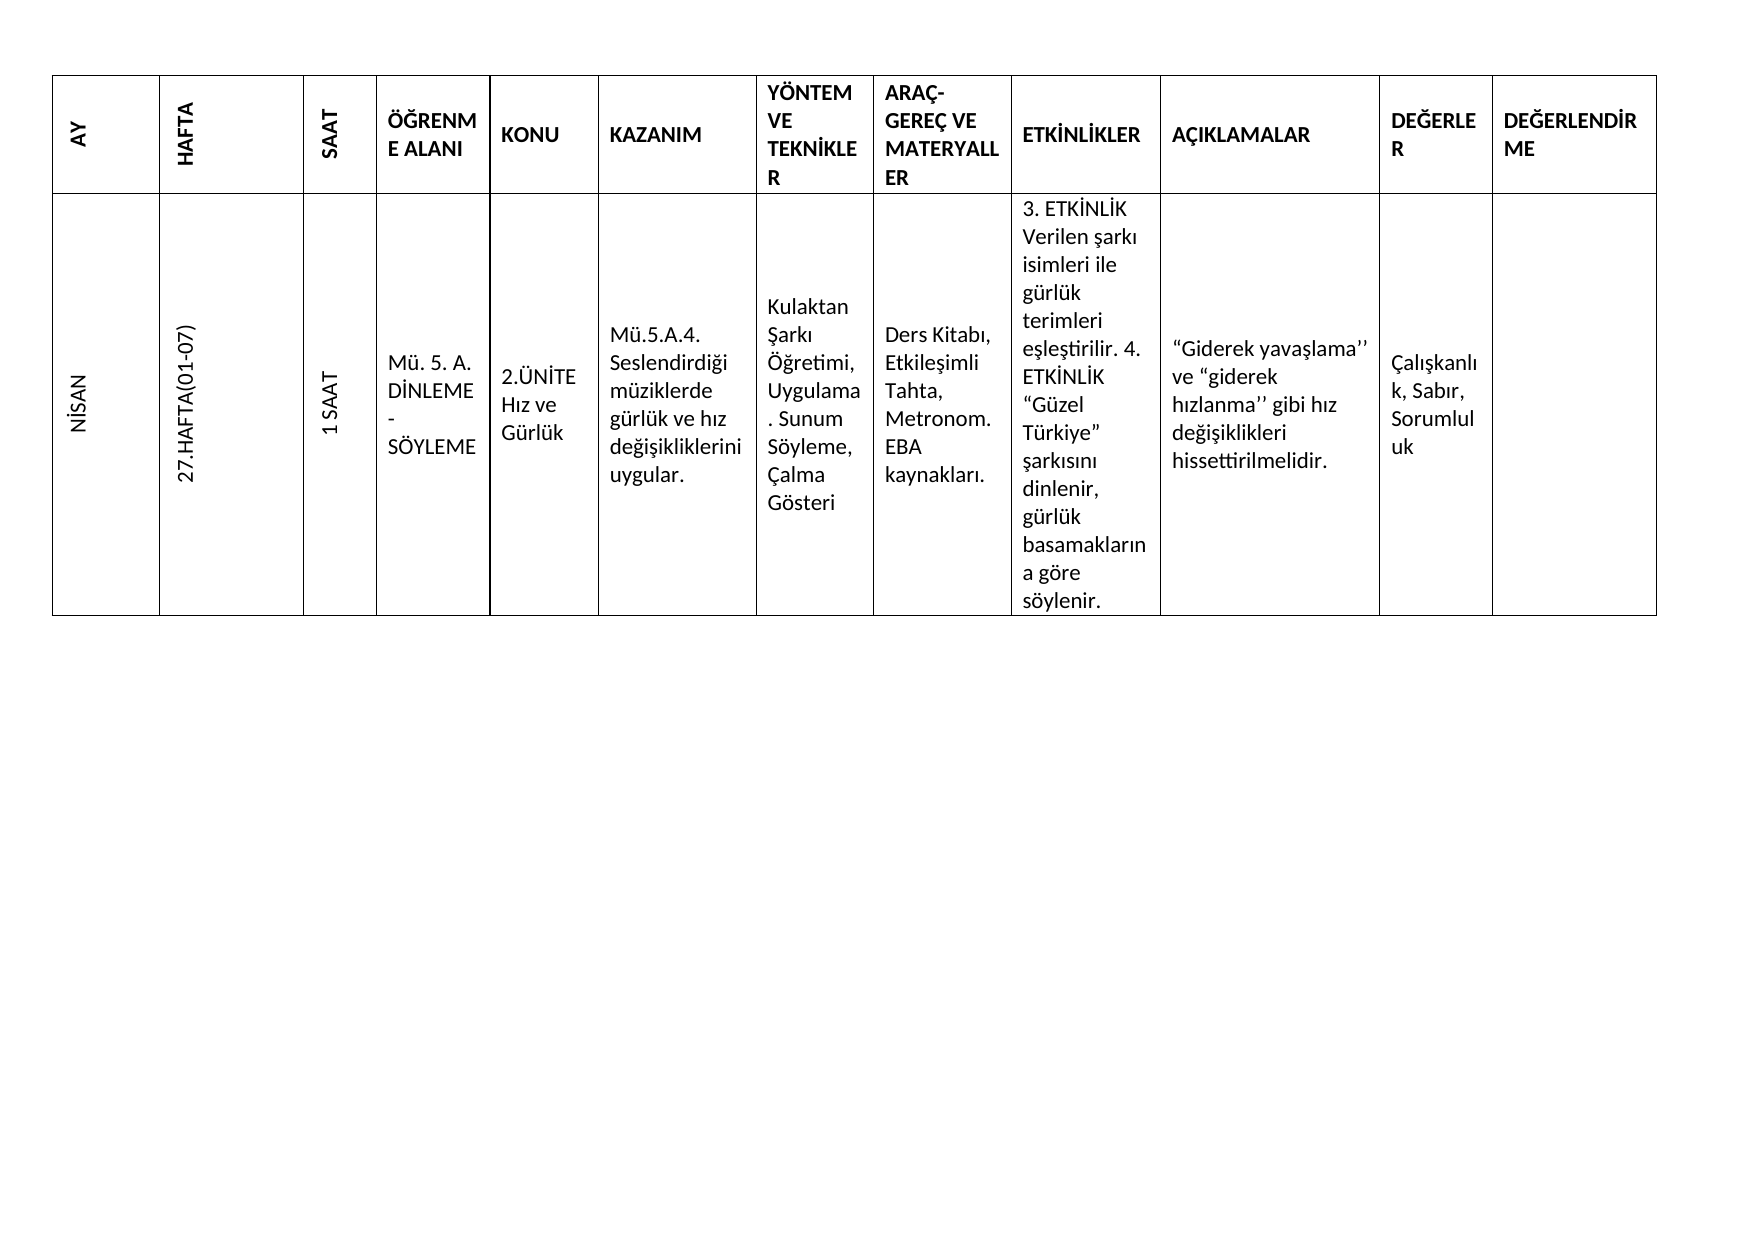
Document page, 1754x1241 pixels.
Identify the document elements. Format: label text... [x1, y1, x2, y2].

table_header DEĞERLENDİRME [1493, 76, 1656, 193]
table_header SAAT [304, 76, 376, 193]
table_cell [1493, 194, 1656, 614]
table_header ÖĞRENME ALANI [377, 76, 489, 193]
table_header YÖNTEM VE TEKNİKLER [757, 76, 873, 193]
table_header ETKİNLİKLER [1012, 76, 1160, 193]
table_cell Mü.5.A.4. Seslendirdiği müziklerde gürlük ve hız değişikliklerini uygular. [599, 194, 756, 614]
table_header AÇIKLAMALAR [1161, 76, 1379, 193]
table_cell 27.HAFTA(01-07) [160, 194, 303, 614]
table_cell 2.ÜNİTE Hız ve Gürlük [491, 194, 598, 614]
table_cell 1 SAAT [304, 194, 376, 614]
table_header DEĞERLER [1380, 76, 1492, 193]
table_cell Çalışkanlık, Sabır, Sorumluluk [1380, 194, 1492, 614]
table_header KAZANIM [599, 76, 756, 193]
table_cell “Giderek yavaşlama’’ ve “giderek hızlanma’’ gibi hız değişiklikleri hissettirilmelidir. [1161, 194, 1379, 614]
table_header KONU [491, 76, 598, 193]
table_cell 3. ETKİNLİK Verilen şarkı isimleri ile gürlük terimleri eşleştirilir. 4. ETKİNLİK “Güzel Türkiye” şarkısını dinlenir, gürlük basamaklarına göre söylenir. [1012, 194, 1160, 614]
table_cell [874, 194, 1011, 614]
table_header ARAÇ-GEREÇ VE MATERYALLER [874, 76, 1011, 193]
table_cell Kulaktan Şarkı Öğretimi, Uygulama. Sunum Söyleme, Çalma Gösteri [757, 194, 873, 614]
table_header AY [53, 76, 159, 193]
table_cell NİSAN [53, 194, 159, 614]
table_cell Mü. 5. A. DİNLEME - SÖYLEME [377, 194, 489, 614]
table_header HAFTA [160, 76, 303, 193]
